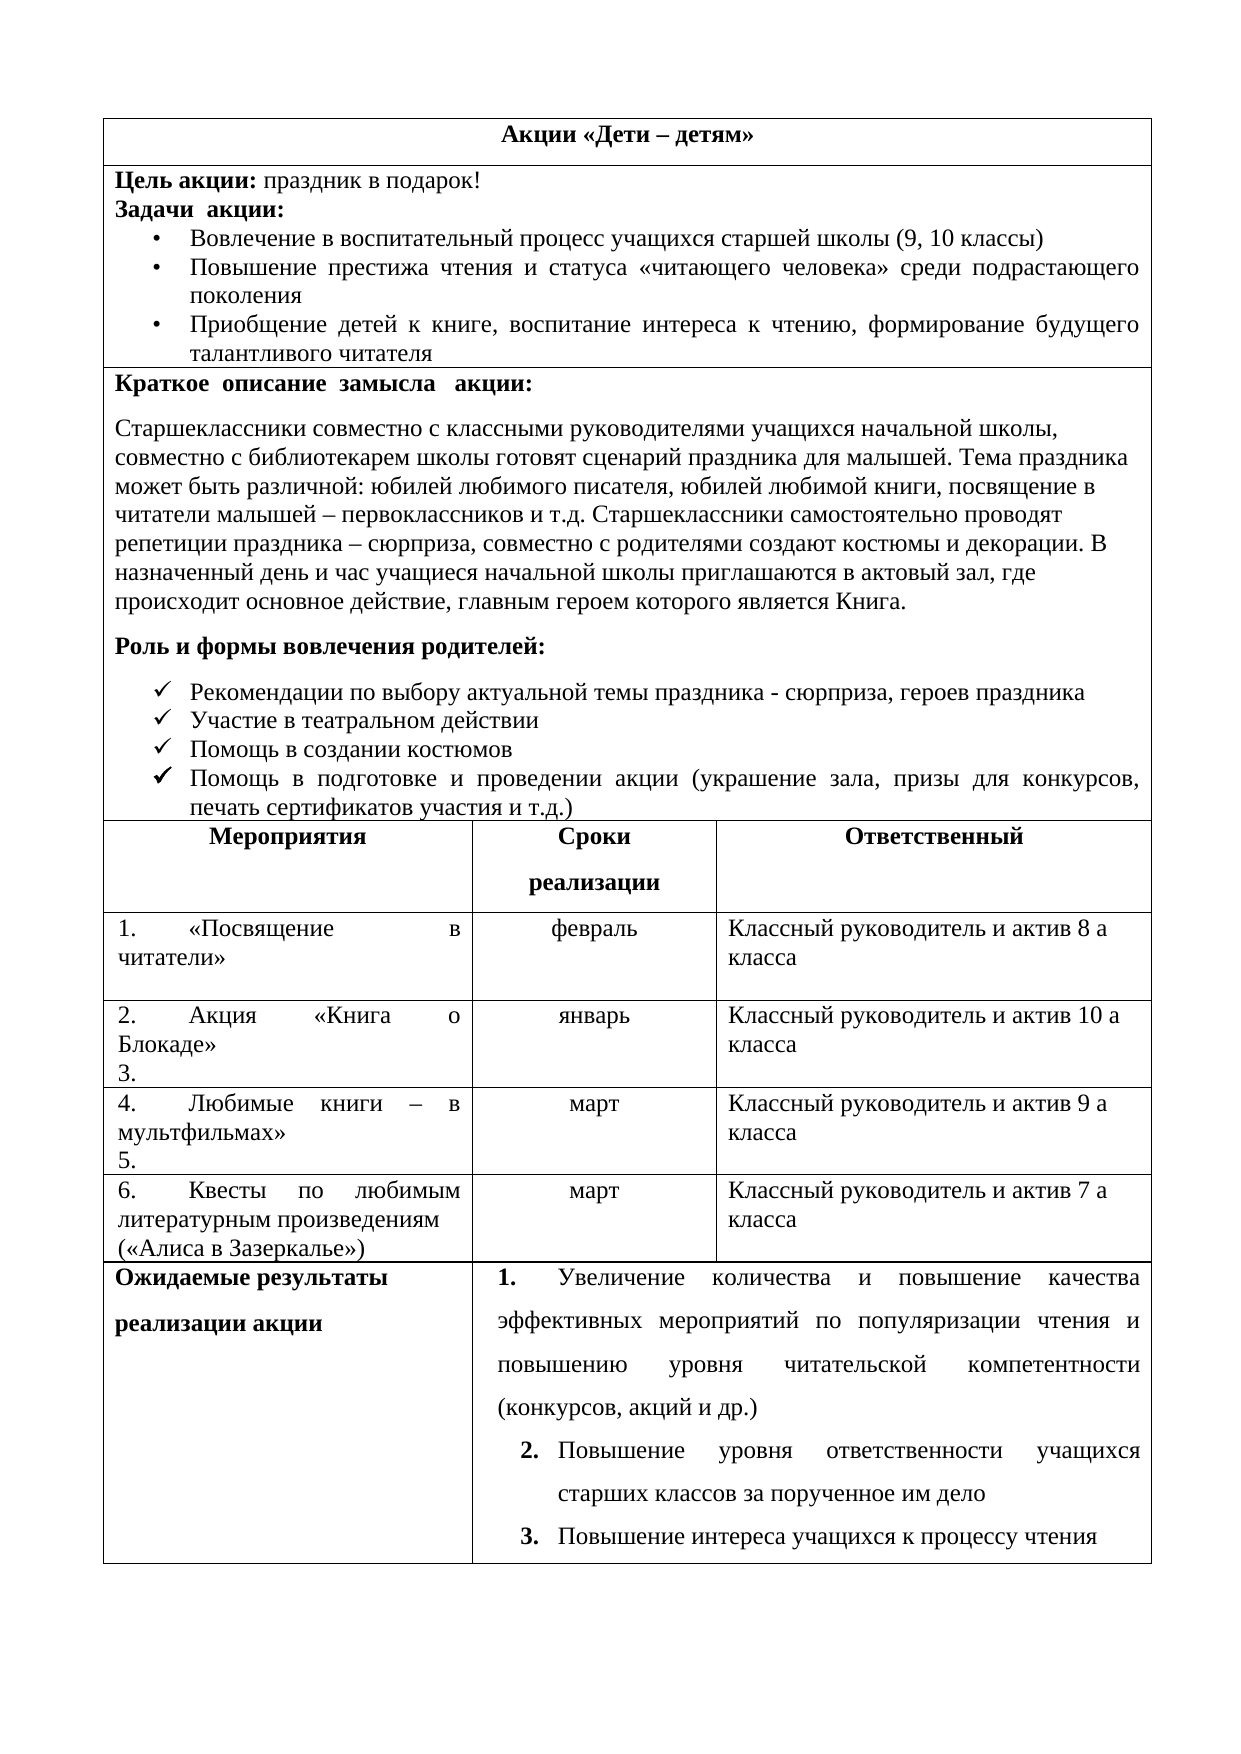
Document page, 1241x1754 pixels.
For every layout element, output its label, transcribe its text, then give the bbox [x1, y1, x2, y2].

table_cell Сроки реализации [473, 821, 716, 912]
table_cell Классный руководитель и актив 7 а класса [717, 1175, 1151, 1261]
table_cell март [473, 1088, 716, 1174]
table_cell Классный руководитель и актив 8 а класса [717, 913, 1151, 999]
table_cell Цель акции: праздник в подарок! Задачи акции: Вовлечение в воспитательный процесс учащихся старшей школы (9, 10 классы) Повышение престижа чтения и статуса «читающего человека» среди подрастающего поколения Приобщение детей к книге, воспитание интереса к чтению, формирование будущего талантливого читателя [104, 166, 1151, 367]
table_cell «Посвящение в читатели» [104, 913, 472, 999]
table_cell январь [473, 1001, 716, 1087]
table_header Акции «Дети – детям» [104, 119, 1151, 164]
table_cell Краткое описание замысла акции: Старшеклассники совместно с классными руководителями учащихся начальной школы, совместно с библиотекарем школы готовят сценарий праздника для малышей. Тема праздника может быть различной: юбилей любимого писателя, юбилей любимой книги, посвящение в читатели малышей – первоклассников и т.д. Старшеклассники самостоятельно проводят репетиции праздника – сюрприза, совместно с родителями создают костюмы и декорации. В назначенный день и час учащиеся начальной школы приглашаются в актовый зал, где происходит основное действие, главным героем которого является Книга. Роль и формы вовлечения родителей: Рекомендации по выбору актуальной темы праздника - сюрприза, героев праздника Участие в театральном действии Помощь в создании костюмов Помощь в подготовке и проведении акции (украшение зала, призы для конкурсов, печать сертификатов участия и т.д.) [104, 368, 1151, 820]
table_cell Ответственный [717, 821, 1151, 912]
table_cell Квесты по любимым литературным произведениям («Алиса в Зазеркалье») [104, 1175, 472, 1261]
table_cell Классный руководитель и актив 10 а класса [717, 1001, 1151, 1087]
table_cell Мероприятия [104, 821, 472, 912]
table_cell Увеличение количества и повышение качества эффективных мероприятий по популяризации чтения и повышению уровня читательской компетентности (конкурсов, акций и др.) Повышение уровня ответственности учащихся старших классов за порученное им дело Повышение интереса учащихся к процессу чтения [473, 1263, 1151, 1563]
table_cell март [473, 1175, 716, 1261]
table_cell февраль [473, 913, 716, 999]
table_cell Любимые книги – в мультфильмах» [104, 1088, 472, 1174]
table_cell Ожидаемые результаты реализации акции [104, 1263, 472, 1563]
table_cell Классный руководитель и актив 9 а класса [717, 1088, 1151, 1174]
table_cell Акция «Книга о Блокаде» [104, 1001, 472, 1087]
